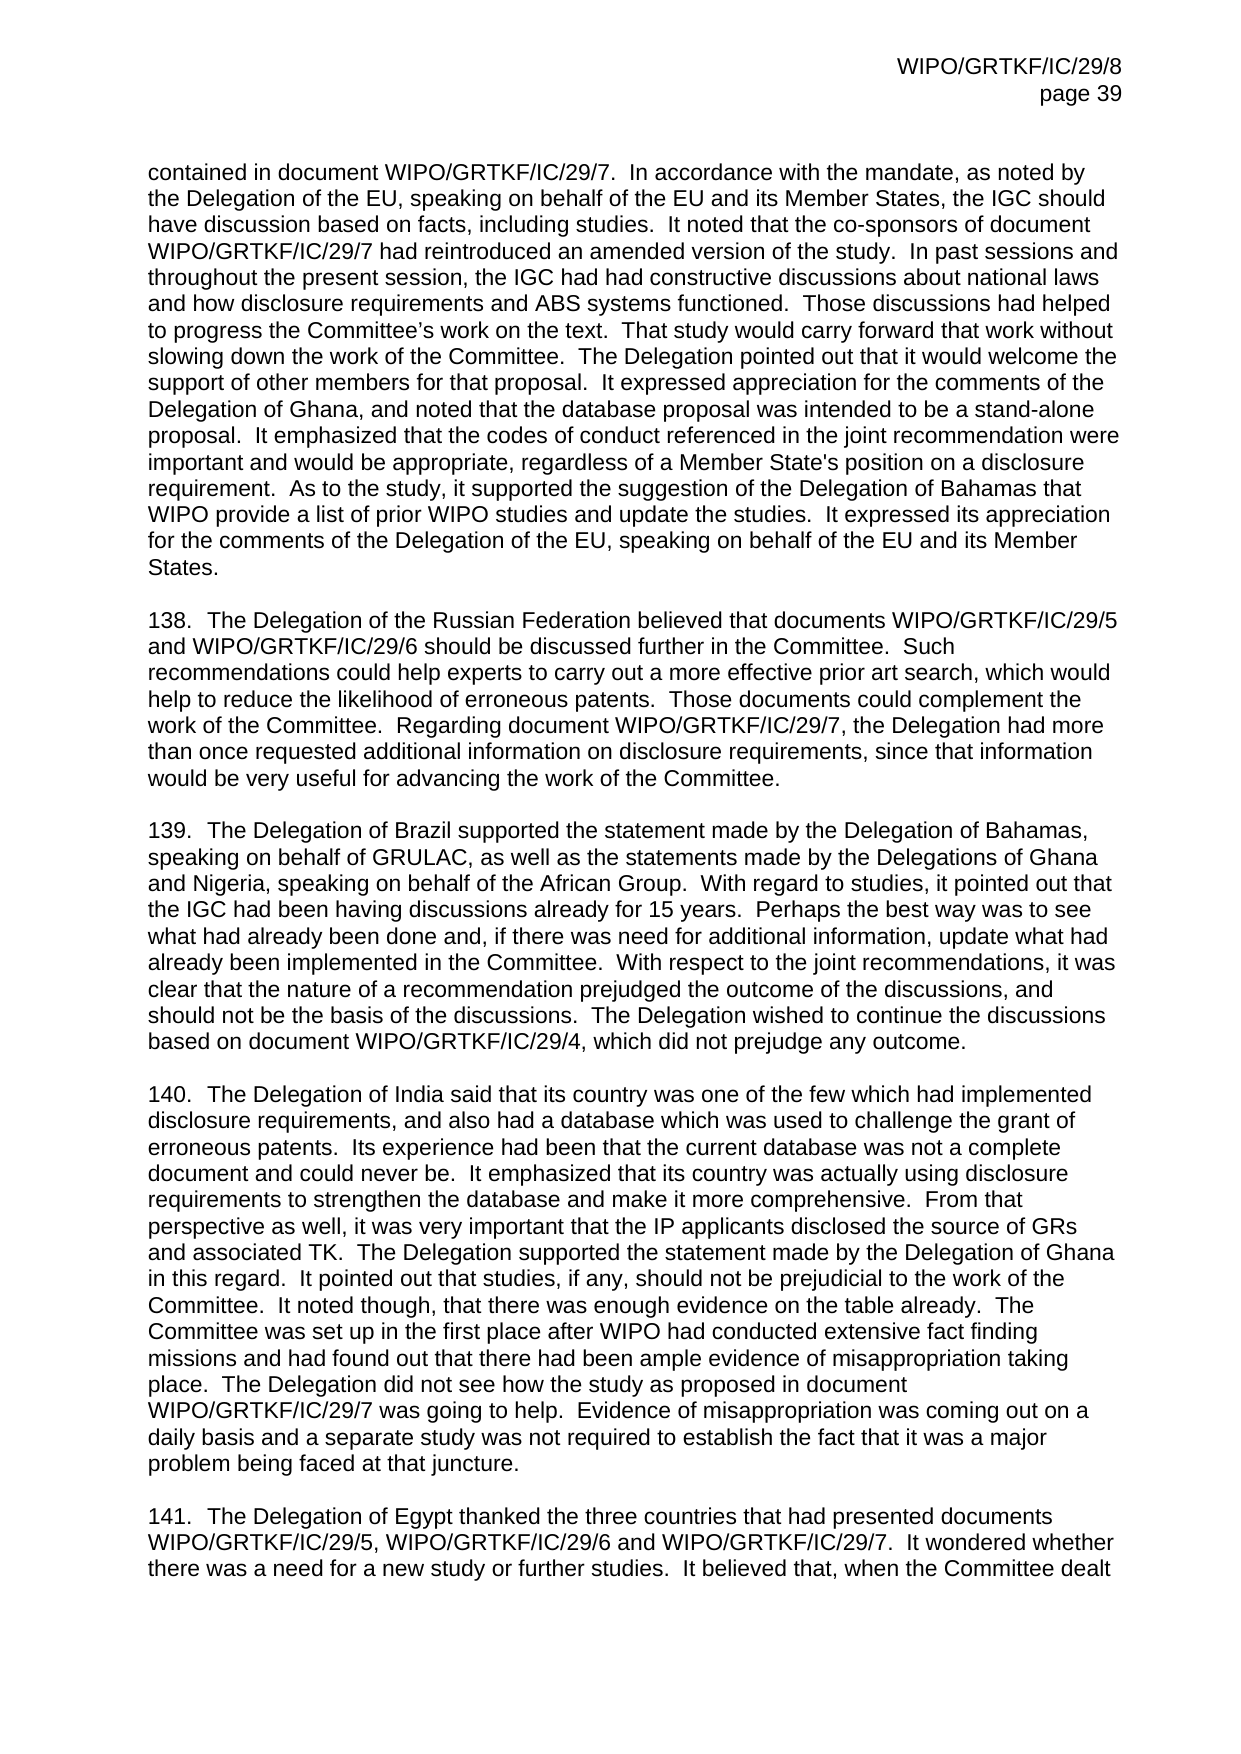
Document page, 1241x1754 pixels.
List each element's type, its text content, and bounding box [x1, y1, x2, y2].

list The Delegation of Brazil supported the statement made by the Delegation of Bahamas, speaking on behalf of GRULAC, as well as the statements made by the Delegations of Ghana and Nigeria, speaking on behalf of the African Group. With regard to studies, it pointed out that the IGC had been having discussions already for 15 years. Perhaps the best way was to see what had already been done and, if there was need for additional information, update what had already been implemented in the Committee. With respect to the joint recommendations, it was clear that the nature of a recommendation prejudged the outcome of the discussions, and should not be the basis of the discussions. The Delegation wished to continue the discussions based on document WIPO/GRTKF/IC/29/4, which did not prejudge any outcome. [148, 817, 1122, 1054]
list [148, 158, 1122, 580]
list The Delegation of the Russian Federation believed that documents WIPO/GRTKF/IC/29/5 and WIPO/GRTKF/IC/29/6 should be discussed further in the Committee. Such recommendations could help experts to carry out a more effective prior art search, which would help to reduce the likelihood of erroneous patents. Those documents could complement the work of the Committee. Regarding document WIPO/GRTKF/IC/29/7, the Delegation had more than once requested additional information on disclosure requirements, since that information would be very useful for advancing the work of the Committee. [148, 607, 1122, 791]
list The Delegation of India said that its country was one of the few which had implemented disclosure requirements, and also had a database which was used to challenge the grant of erroneous patents. Its experience had been that the current database was not a complete document and could never be. It emphasized that its country was actually using disclosure requirements to strengthen the database and make it more comprehensive. From that perspective as well, it was very important that the IP applicants disclosed the source of GRs and associated TK. The Delegation supported the statement made by the Delegation of Ghana in this regard. It pointed out that studies, if any, should not be prejudicial to the work of the Committee. It noted though, that there was enough evidence on the table already. The Committee was set up in the first place after WIPO had conducted extensive fact finding missions and had found out that there had been ample evidence of misappropriation taking place. The Delegation did not see how the study as proposed in document WIPO/GRTKF/IC/29/7 was going to help. Evidence of misappropriation was coming out on a daily basis and a separate study was not required to establish the fact that it was a major problem being faced at that juncture. [148, 1081, 1122, 1476]
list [148, 1503, 1122, 1582]
